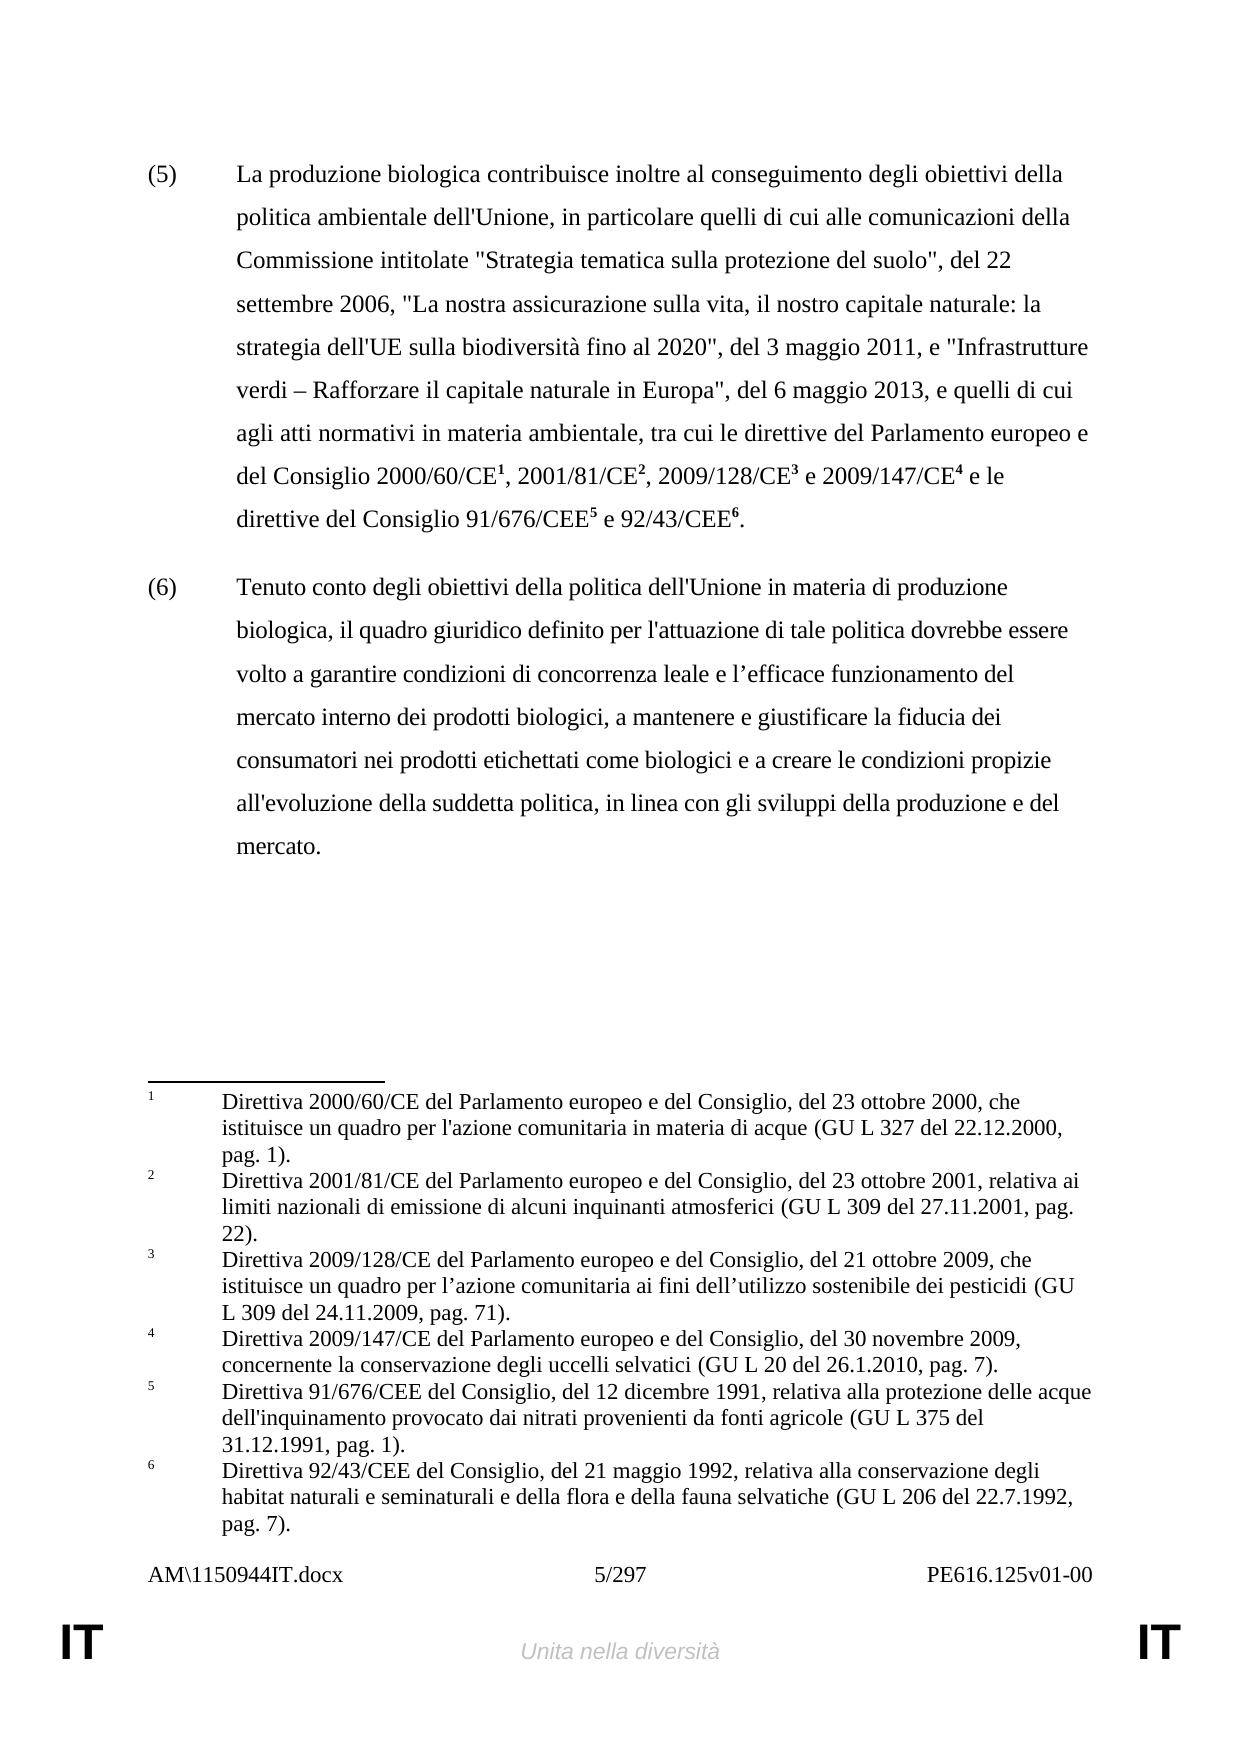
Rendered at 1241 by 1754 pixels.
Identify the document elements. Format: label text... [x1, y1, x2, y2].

text (5) La produzione biologica contribuisce inoltre al conseguimento degli obiettivi della politica ambientale dell'Unione, in particolare quelli di cui alle comunicazioni della Commissione intitolate "Strategia tematica sulla protezione del suolo", del 22 settembre 2006, "La nostra assicurazione sulla vita, il nostro capitale naturale: la strategia dell'UE sulla biodiversità fino al 2020", del 3 maggio 2011, e "Infrastrutture verdi – Rafforzare il capitale naturale in Europa", del 6 maggio 2013, e quelli di cui agli atti normativi in materia ambientale, tra cui le direttive del Parlamento europeo e del Consiglio 2000/60/CE, 2001/81/CE, 2009/128/CE e 2009/147/CE e le direttive del Consiglio 91/676/CEE e 92/43/CEE. [148, 159, 1092, 533]
text (6) Tenuto conto degli obiettivi della politica dell'Unione in materia di produzione biologica, il quadro giuridico definito per l'attuazione di tale politica dovrebbe essere volto a garantire condizioni di concorrenza leale e l’efficace funzionamento del mercato interno dei prodotti biologici, a mantenere e giustificare la fiducia dei consumatori nei prodotti etichettati come biologici e a creare le condizioni propizie all'evoluzione della suddetta politica, in linea con gli sviluppi della produzione e del mercato. [148, 572, 1092, 860]
